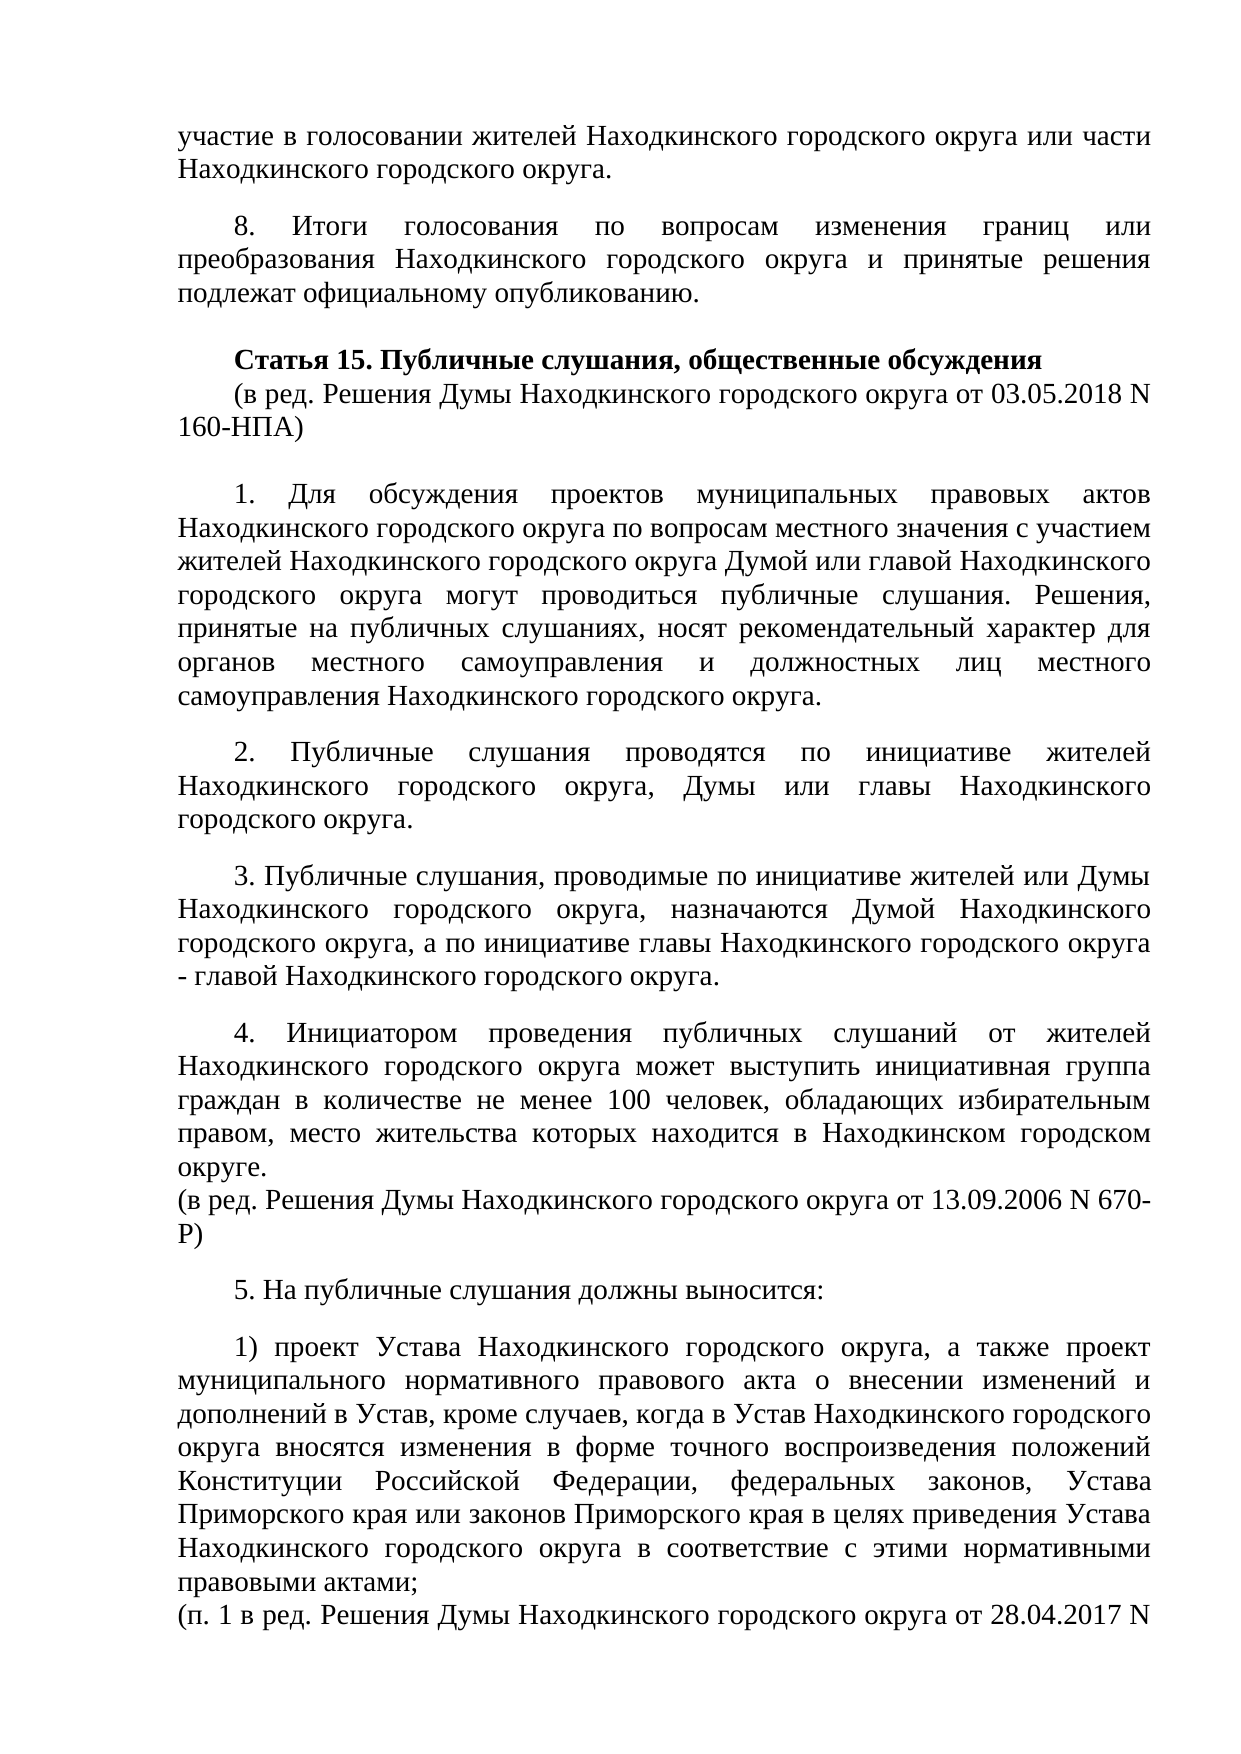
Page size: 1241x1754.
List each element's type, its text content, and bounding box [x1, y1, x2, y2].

text 1. Для обсуждения проектов муниципальных правовых актов Находкинского городского округа по вопросам местного значения с участием жителей Находкинского городского округа Думой или главой Находкинского городского округа могут проводиться публичные слушания. Решения, принятые на публичных слушаниях, носят рекомендательный характер для органов местного самоуправления и должностных лиц местного самоуправления Находкинского городского округа. [177, 476, 1152, 711]
text 8. Итоги голосования по вопросам изменения границ или преобразования Находкинского городского округа и принятые решения подлежат официальному опубликованию. [177, 208, 1152, 309]
text 3. Публичные слушания, проводимые по инициативе жителей или Думы Находкинского городского округа, назначаются Думой Находкинского городского округа, а по инициативе главы Находкинского городского округа - главой Находкинского городского округа. [177, 858, 1152, 992]
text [177, 1597, 1152, 1631]
title Статья 15. Публичные слушания, общественные обсуждения [177, 342, 1152, 376]
text (в ред. Решения Думы Находкинского городского округа от 03.05.2018 N 160-НПА) [177, 376, 1152, 443]
text (в ред. Решения Думы Находкинского городского округа от 13.09.2006 N 670-Р) [177, 1182, 1152, 1249]
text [177, 118, 1152, 185]
text 2. Публичные слушания проводятся по инициативе жителей Находкинского городского округа, Думы или главы Находкинского городского округа. [177, 734, 1152, 835]
text 1) проект Устава Находкинского городского округа, а также проект муниципального нормативного правового акта о внесении изменений и дополнений в Устав, кроме случаев, когда в Устав Находкинского городского округа вносятся изменения в форме точного воспроизведения положений Конституции Российской Федерации, федеральных законов, Устава Приморского края или законов Приморского края в целях приведения Устава Находкинского городского округа в соответствие с этими нормативными правовыми актами; [177, 1329, 1152, 1597]
text 4. Инициатором проведения публичных слушаний от жителей Находкинского городского округа может выступить инициативная группа граждан в количестве не менее 100 человек, обладающих избирательным правом, место жительства которых находится в Находкинском городском округе. [177, 1015, 1152, 1182]
text 5. На публичные слушания должны выносится: [177, 1272, 1152, 1306]
